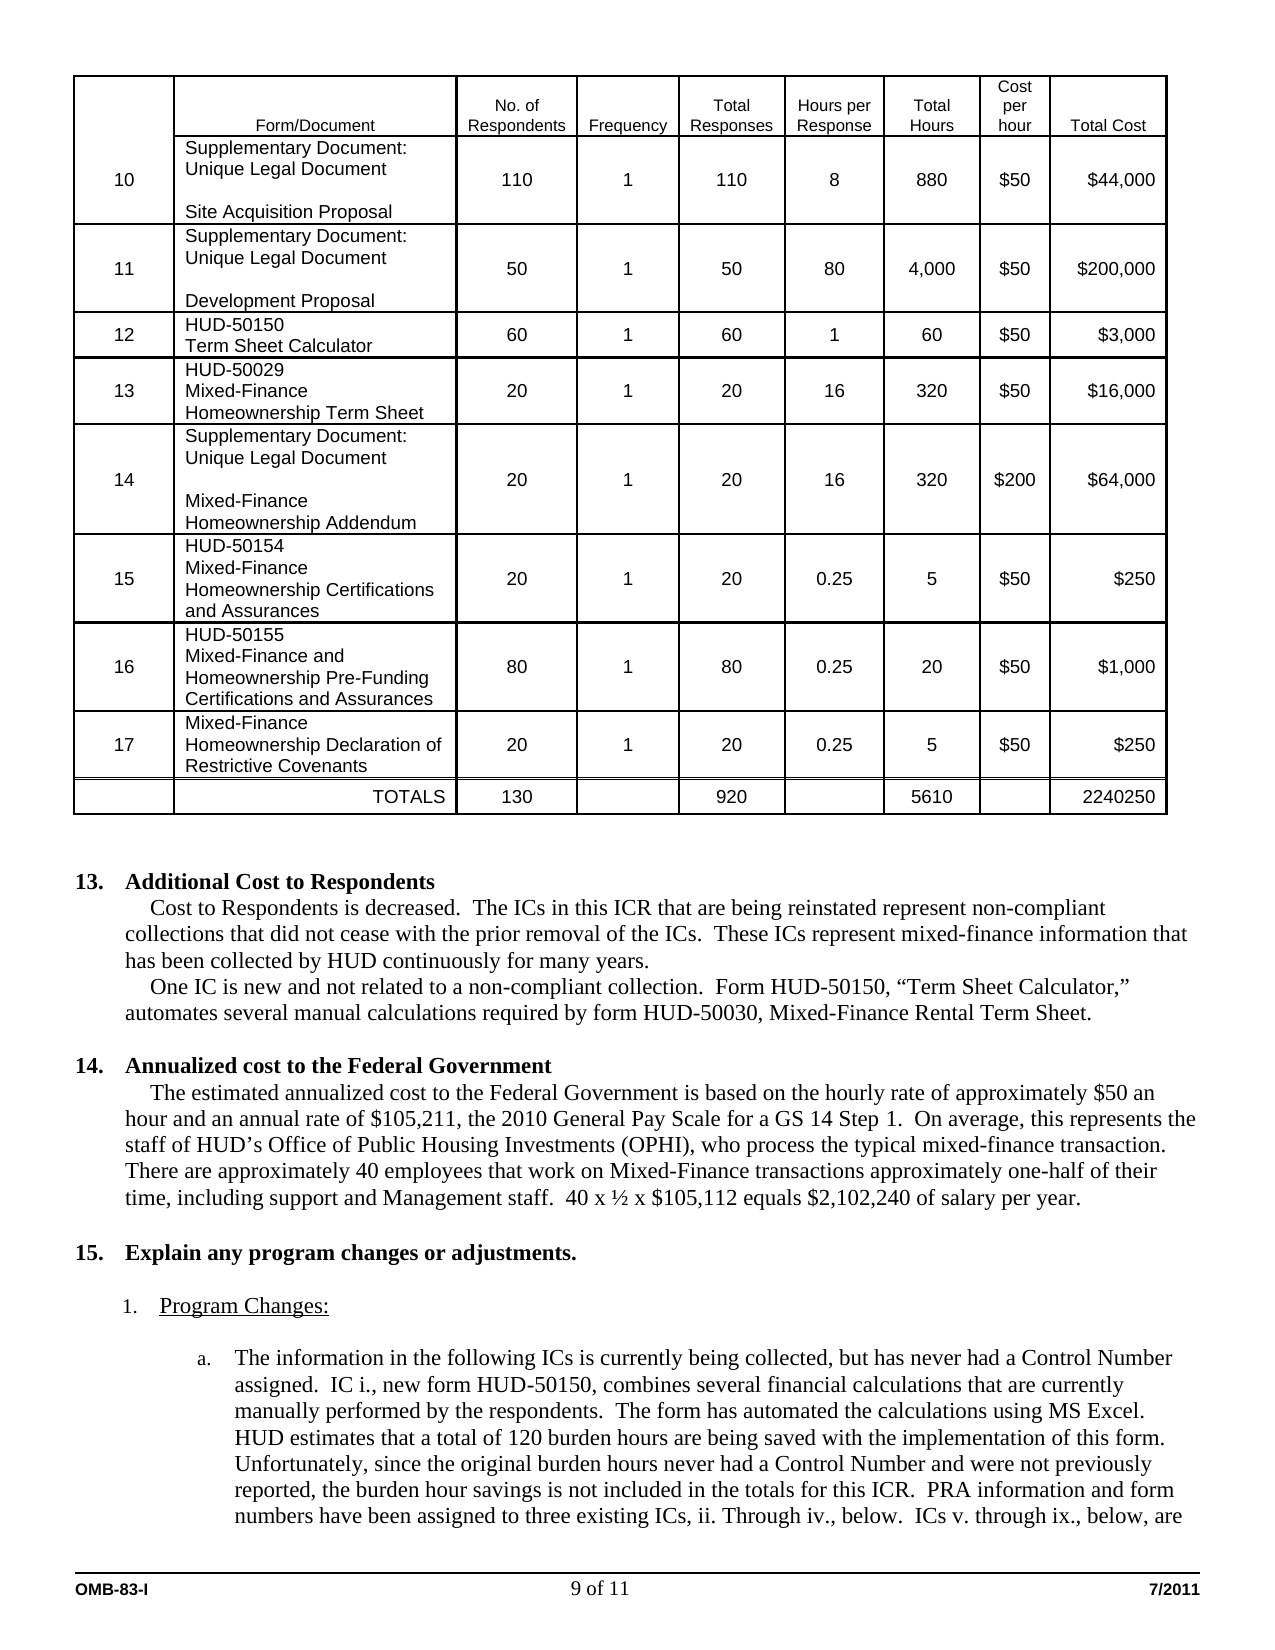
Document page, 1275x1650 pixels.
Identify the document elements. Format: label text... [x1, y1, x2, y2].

table_cell 5 [885, 535, 979, 621]
table_header Total Responses [680, 77, 784, 134]
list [197, 1344, 1200, 1529]
table_cell 110 [680, 137, 784, 223]
table_cell 50 [680, 225, 784, 311]
table_header Cost per hour [981, 77, 1049, 134]
table_cell 1 [578, 359, 678, 423]
table_cell 60 [458, 313, 576, 356]
table_cell [578, 780, 678, 813]
table_cell Supplementary Document: Unique Legal Document Site Acquisition Proposal [175, 137, 455, 223]
table_cell $50 [981, 137, 1049, 223]
table_cell $200,000 [1051, 225, 1165, 311]
table_cell 110 [458, 137, 576, 223]
table_cell $50 [981, 313, 1049, 356]
table_cell 1 [578, 313, 678, 356]
table_cell 14 [75, 425, 173, 533]
table_cell 11 [75, 225, 173, 311]
table_cell 80 [680, 624, 784, 710]
table_cell $44,000 [1051, 137, 1165, 223]
table_cell 60 [680, 313, 784, 356]
table_cell $1,000 [1051, 624, 1165, 710]
table_cell 17 [75, 712, 173, 777]
table_cell 320 [885, 425, 979, 533]
table_cell 4,000 [885, 225, 979, 311]
table_cell 20 [458, 425, 576, 533]
table_cell $64,000 [1051, 425, 1165, 533]
table_header [75, 77, 173, 134]
table_cell 1 [578, 425, 678, 533]
table_cell 0.25 [786, 624, 883, 710]
table_cell 16 [75, 624, 173, 710]
table_cell HUD-50029 Mixed-Finance Homeownership Term Sheet [175, 359, 455, 423]
table_header No. of Respondents [458, 77, 576, 134]
table_cell Supplementary Document: Unique Legal Document Development Proposal [175, 225, 455, 311]
table_cell $200 [981, 425, 1049, 533]
table_cell 1 [578, 535, 678, 621]
table_cell 80 [458, 624, 576, 710]
table_cell 5 [885, 712, 979, 777]
table_cell 12 [75, 313, 173, 356]
text One IC is new and not related to a non-compliant collection. Form HUD-50150, “Term Sheet Calculator,” automates several manual calculations required by form HUD-50030, Mixed-Finance Rental Term Sheet. [125, 973, 1200, 1026]
table_cell $2,240,250 [1051, 780, 1165, 813]
table_cell 0.25 [786, 712, 883, 777]
table_cell 13 [75, 359, 173, 423]
table_cell 20 [680, 425, 784, 533]
table_cell 0.25 [786, 535, 883, 621]
table_cell $16,000 [1051, 359, 1165, 423]
table_cell 920 [680, 780, 784, 813]
table_cell 20 [680, 535, 784, 621]
table_cell $250 [1051, 712, 1165, 777]
table_cell 16 [786, 359, 883, 423]
table_cell 320 [885, 359, 979, 423]
text 13. Additional Cost to Respondents [75, 868, 1200, 894]
table_cell 20 [680, 712, 784, 777]
table_cell 1 [578, 712, 678, 777]
table_cell HUD-50150 Term Sheet Calculator [175, 313, 455, 356]
text The estimated annualized cost to the Federal Government is based on the hourly rate of approximately $50 an hour and an annual rate of $105,211, the 2010 General Pay Scale for a GS 14 Step 1. On average, this represents the staff of HUD’s Office of Public Housing Investments (OPHI), who process the typical mixed-finance transaction. There are approximately 40 employees that work on Mixed-Finance transactions approximately one-half of their time, including support and Management staff. 40 x ½ x $105,112 equals $2,102,240 of salary per year. [75, 1078, 1200, 1210]
table_cell $50 [981, 624, 1049, 710]
table_cell 20 [680, 359, 784, 423]
table_cell [981, 780, 1049, 813]
table_cell TOTALS [175, 780, 455, 813]
table_cell 80 [786, 225, 883, 311]
text 15. Explain any program changes or adjustments. [75, 1239, 1200, 1265]
table_cell 1 [786, 313, 883, 356]
table_cell 8 [786, 137, 883, 223]
table_cell 20 [458, 535, 576, 621]
table_cell 130 [458, 780, 576, 813]
table_header Total Cost [1051, 77, 1165, 134]
table_cell $250 [1051, 535, 1165, 621]
table_cell 16,980 [885, 780, 979, 813]
table_cell 1 [578, 624, 678, 710]
table_header Frequency [578, 77, 678, 134]
table_cell 20 [458, 359, 576, 423]
list Program Changes: [122, 1292, 1200, 1318]
table_header Hours per Response [786, 77, 883, 134]
table_cell $50 [981, 535, 1049, 621]
table_cell 880 [885, 137, 979, 223]
table_cell 16 [786, 425, 883, 533]
table_cell [75, 780, 173, 813]
table_cell HUD-50154 Mixed-Finance Homeownership Certifications and Assurances [175, 535, 455, 621]
table_cell Mixed-Finance Homeownership Declaration of Restrictive Covenants [175, 712, 455, 777]
table_cell 1 [578, 137, 678, 223]
table_cell 10 [75, 135, 173, 223]
table_cell $50 [981, 225, 1049, 311]
table_header Form/Document [175, 77, 455, 134]
table_cell 50 [458, 225, 576, 311]
table_cell 20 [885, 624, 979, 710]
text 14. Annualized cost to the Federal Government [75, 1052, 1200, 1078]
table_cell [786, 780, 883, 813]
table_header Total Hours [885, 77, 979, 134]
table_cell 60 [885, 313, 979, 356]
table_cell 15 [75, 535, 173, 621]
table_cell $50 [981, 712, 1049, 777]
table_cell 20 [458, 712, 576, 777]
table_cell Supplementary Document: Unique Legal Document Mixed-Finance Homeownership Addendum [175, 425, 455, 533]
table_cell 1 [578, 225, 678, 311]
table_cell $50 [981, 359, 1049, 423]
table_cell $3,000 [1051, 313, 1165, 356]
table_cell HUD-50155 Mixed-Finance and Homeownership Pre-Funding Certifications and Assurances [175, 624, 455, 710]
text Cost to Respondents is decreased. The ICs in this ICR that are being reinstated represent non-compliant collections that did not cease with the prior removal of the ICs. These ICs represent mixed-finance information that has been collected by HUD continuously for many years. [125, 894, 1200, 973]
